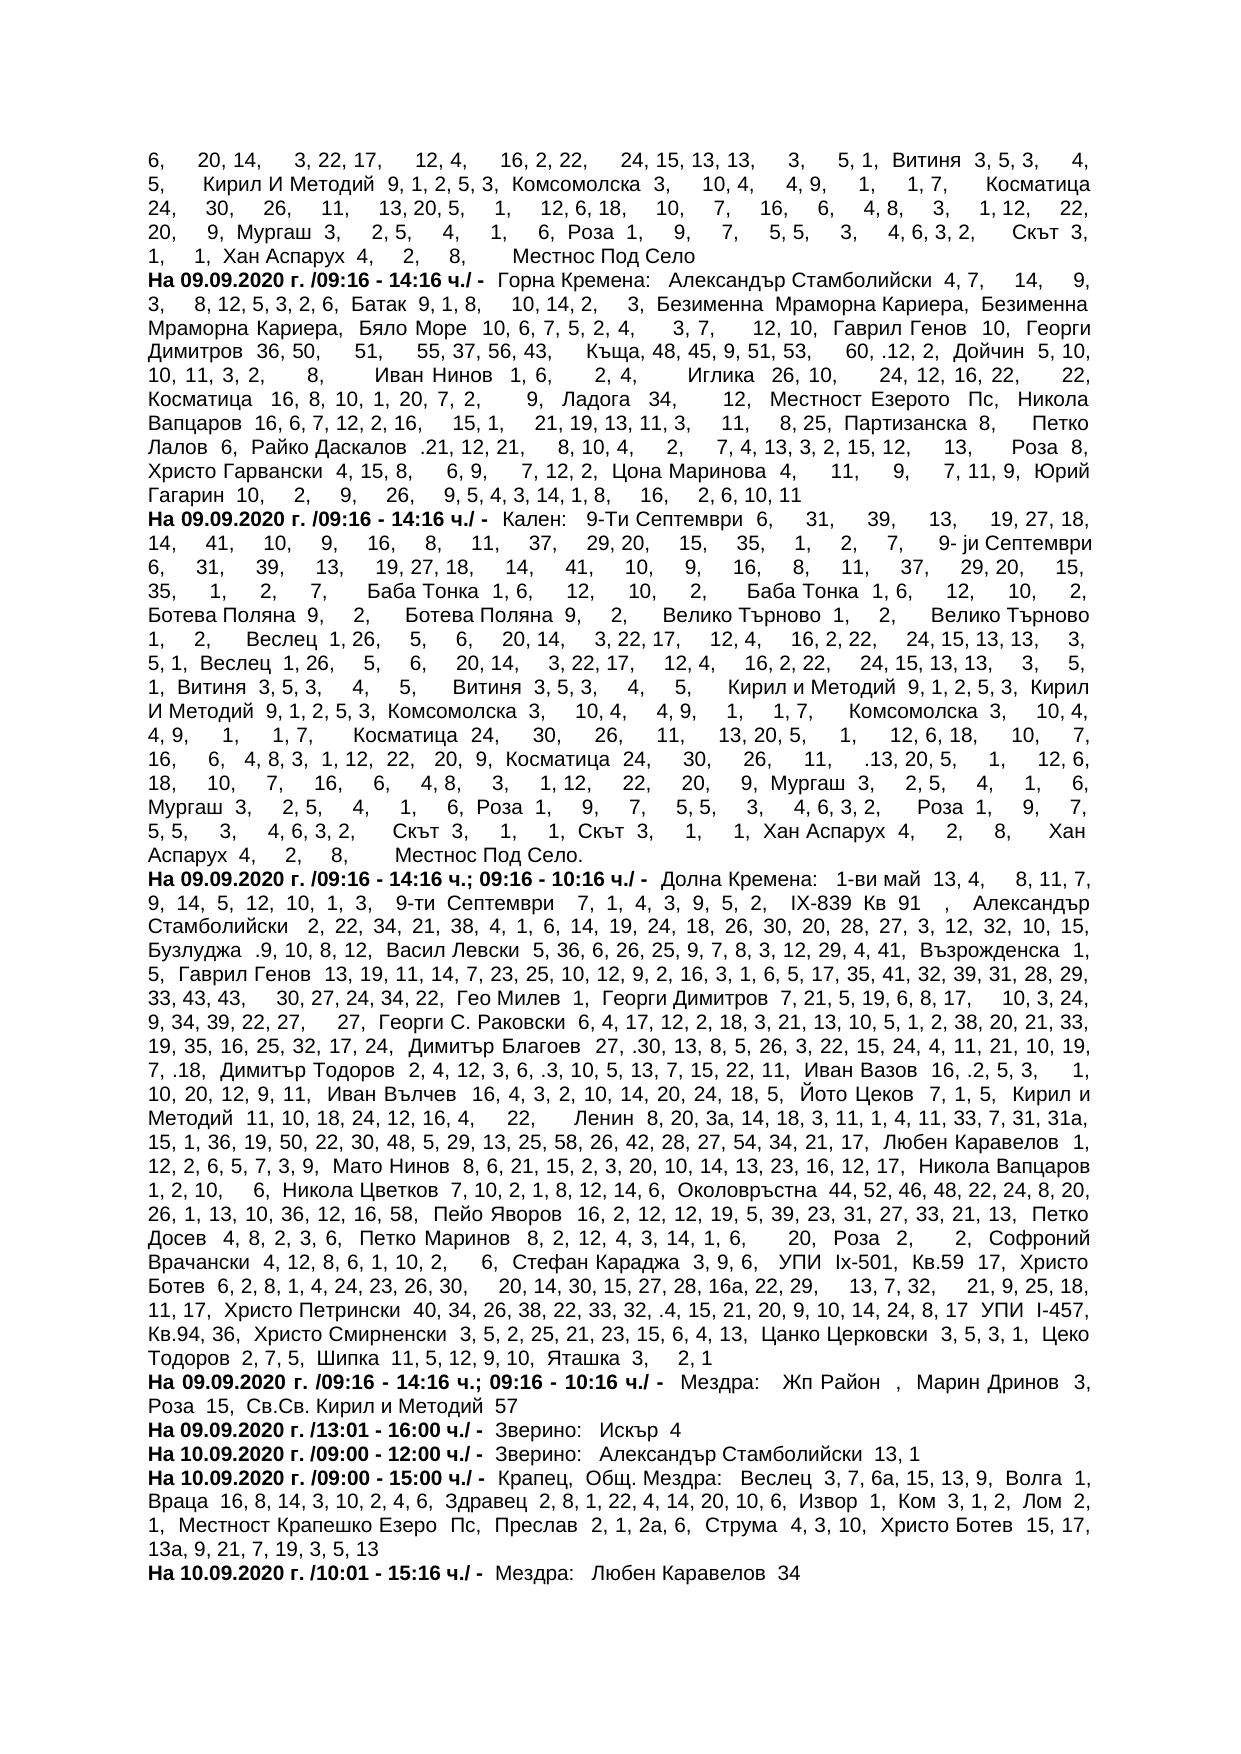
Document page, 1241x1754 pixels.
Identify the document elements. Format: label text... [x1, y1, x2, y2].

text На 09.09.2020 г. /09:16 - 14:16 ч./ - Кален: 9-Ти Септември 6, 31, 39, 13, 19, 27, 18, 14, 41, 10, 9, 16, 8, 11, 37, 29, 20, 15, 35, 1, 2, 7, 9-jи Септември 6, 31, 39, 13, 19, 27, 18, 14, 41, 10, 9, 16, 8, 11, 37, 29, 20, 15, 35, 1, 2, 7, Баба Тонка 1, 6, 12, 10, 2, Баба Тонка 1, 6, 12, 10, 2, Ботева Поляна 9, 2, Ботева Поляна 9, 2, Велико Търново 1, 2, Велико Търново 1, 2, Веслец 1, 26, 5, 6, 20, 14, 3, 22, 17, 12, 4, 16, 2, 22, 24, 15, 13, 13, 3, 5, 1, Веслец 1, 26, 5, 6, 20, 14, 3, 22, 17, 12, 4, 16, 2, 22, 24, 15, 13, 13, 3, 5, 1, Витиня 3, 5, 3, 4, 5, Витиня 3, 5, 3, 4, 5, Кирил и Методий 9, 1, 2, 5, 3, Кирил И Методий 9, 1, 2, 5, 3, Комсомолска 3, 10, 4, 4, 9, 1, 1, 7, Комсомолска 3, 10, 4, 4, 9, 1, 1, 7, Косматица 24, 30, 26, 11, 13, 20, 5, 1, 12, 6, 18, 10, 7, 16, 6, 4, 8, 3, 1, 12, 22, 20, 9, Косматица 24, 30, 26, 11, .13, 20, 5, 1, 12, 6, 18, 10, 7, 16, 6, 4, 8, 3, 1, 12, 22, 20, 9, Мургаш 3, 2, 5, 4, 1, 6, Мургаш 3, 2, 5, 4, 1, 6, Роза 1, 9, 7, 5, 5, 3, 4, 6, 3, 2, Роза 1, 9, 7, 5, 5, 3, 4, 6, 3, 2, Скът 3, 1, 1, Скът 3, 1, 1, Хан Аспарух 4, 2, 8, Хан Аспарух 4, 2, 8, Местнос Под Село. [148, 507, 1093, 866]
text На 09.09.2020 г. /09:16 - 14:16 ч.; 09:16 - 10:16 ч./ - Долна Кремена: 1-ви май 13, 4, 8, 11, 7, 9, 14, 5, 12, 10, 1, 3, 9-ти Септември 7, 1, 4, 3, 9, 5, 2, IX-839 Кв 91 , Александър Стамболийски 2, 22, 34, 21, 38, 4, 1, 6, 14, 19, 24, 18, 26, 30, 20, 28, 27, 3, 12, 32, 10, 15, Бузлуджа .9, 10, 8, 12, Васил Левски 5, 36, 6, 26, 25, 9, 7, 8, 3, 12, 29, 4, 41, Възрожденска 1, 5, Гаврил Генов 13, 19, 11, 14, 7, 23, 25, 10, 12, 9, 2, 16, 3, 1, 6, 5, 17, 35, 41, 32, 39, 31, 28, 29, 33, 43, 43, 30, 27, 24, 34, 22, Гео Милев 1, Георги Димитров 7, 21, 5, 19, 6, 8, 17, 10, 3, 24, 9, 34, 39, 22, 27, 27, Георги С. Раковски 6, 4, 17, 12, 2, 18, 3, 21, 13, 10, 5, 1, 2, 38, 20, 21, 33, 19, 35, 16, 25, 32, 17, 24, Димитър Благоев 27, .30, 13, 8, 5, 26, 3, 22, 15, 24, 4, 11, 21, 10, 19, 7, .18, Димитър Тодоров 2, 4, 12, 3, 6, .3, 10, 5, 13, 7, 15, 22, 11, Иван Вазов 16, .2, 5, 3, 1, 10, 20, 12, 9, 11, Иван Вълчев 16, 4, 3, 2, 10, 14, 20, 24, 18, 5, Йото Цеков 7, 1, 5, Кирил и Методий 11, 10, 18, 24, 12, 16, 4, 22, Ленин 8, 20, 3а, 14, 18, 3, 11, 1, 4, 11, 33, 7, 31, 31а, 15, 1, 36, 19, 50, 22, 30, 48, 5, 29, 13, 25, 58, 26, 42, 28, 27, 54, 34, 21, 17, Любен Каравелов 1, 12, 2, 6, 5, 7, 3, 9, Мато Нинов 8, 6, 21, 15, 2, 3, 20, 10, 14, 13, 23, 16, 12, 17, Никола Вапцаров 1, 2, 10, 6, Никола Цветков 7, 10, 2, 1, 8, 12, 14, 6, Околовръстна 44, 52, 46, 48, 22, 24, 8, 20, 26, 1, 13, 10, 36, 12, 16, 58, Пейо Яворов 16, 2, 12, 12, 19, 5, 39, 23, 31, 27, 33, 21, 13, Петко Досев 4, 8, 2, 3, 6, Петко Маринов 8, 2, 12, 4, 3, 14, 1, 6, 20, Роза 2, 2, Софроний Врачански 4, 12, 8, 6, 1, 10, 2, 6, Стефан Караджа 3, 9, 6, УПИ Ix-501, Кв.59 17, Христо Ботев 6, 2, 8, 1, 4, 24, 23, 26, 30, 20, 14, 30, 15, 27, 28, 16а, 22, 29, 13, 7, 32, 21, 9, 25, 18, 11, 17, Христо Петрински 40, 34, 26, 38, 22, 33, 32, .4, 15, 21, 20, 9, 10, 14, 24, 8, 17 УПИ I-457, Кв.94, 36, Христо Смирненски 3, 5, 2, 25, 21, 23, 15, 6, 4, 13, Цанко Церковски 3, 5, 3, 1, Цеко Тодоров 2, 7, 5, Шипка 11, 5, 12, 9, 10, Яташка 3, 2, 1 [148, 866, 1093, 1369]
text На 09.09.2020 г. /13:01 - 16:00 ч./ - Зверино: Искър 4 [148, 1417, 1093, 1441]
text На 10.09.2020 г. /09:00 - 12:00 ч./ - Зверино: Александър Стамболийски 13, 1 [148, 1441, 1093, 1465]
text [148, 148, 1093, 267]
text На 10.09.2020 г. /10:01 - 15:16 ч./ - Мездра: Любен Каравелов 34 [148, 1561, 1093, 1585]
text На 09.09.2020 г. /09:16 - 14:16 ч.; 09:16 - 10:16 ч./ - Мездра: Жп Район , Марин Дринов 3, Роза 15, Св.Св. Кирил и Методий 57 [148, 1369, 1093, 1417]
text На 09.09.2020 г. /09:16 - 14:16 ч./ - Горна Кремена: Александър Стамболийски 4, 7, 14, 9, 3, 8, 12, 5, 3, 2, 6, Батак 9, 1, 8, 10, 14, 2, 3, Безименна Мраморна Кариера, Безименна Мраморна Кариера, Бяло Море 10, 6, 7, 5, 2, 4, 3, 7, 12, 10, Гаврил Генов 10, Георги Димитров 36, 50, 51, 55, 37, 56, 43, Къща, 48, 45, 9, 51, 53, 60, .12, 2, Дойчин 5, 10, 10, 11, 3, 2, 8, Иван Нинов 1, 6, 2, 4, Иглика 26, 10, 24, 12, 16, 22, 22, Косматица 16, 8, 10, 1, 20, 7, 2, 9, Ладога 34, 12, Местност Езерото Пс, Никола Вапцаров 16, 6, 7, 12, 2, 16, 15, 1, 21, 19, 13, 11, 3, 11, 8, 25, Партизанска 8, Петко Лалов 6, Райко Даскалов .21, 12, 21, 8, 10, 4, 2, 7, 4, 13, 3, 2, 15, 12, 13, Роза 8, Христо Гарвански 4, 15, 8, 6, 9, 7, 12, 2, Цона Маринова 4, 11, 9, 7, 11, 9, Юрий Гагарин 10, 2, 9, 26, 9, 5, 4, 3, 14, 1, 8, 16, 2, 6, 10, 11 [148, 267, 1093, 507]
text На 10.09.2020 г. /09:00 - 15:00 ч./ - Крапец, Общ. Мездра: Веслец 3, 7, 6а, 15, 13, 9, Волга 1, Враца 16, 8, 14, 3, 10, 2, 4, 6, Здравец 2, 8, 1, 22, 4, 14, 20, 10, 6, Извор 1, Ком 3, 1, 2, Лом 2, 1, Местност Крапешко Езеро Пс, Преслав 2, 1, 2а, 6, Струма 4, 3, 10, Христо Ботев 15, 17, 13а, 9, 21, 7, 19, 3, 5, 13 [148, 1465, 1093, 1561]
